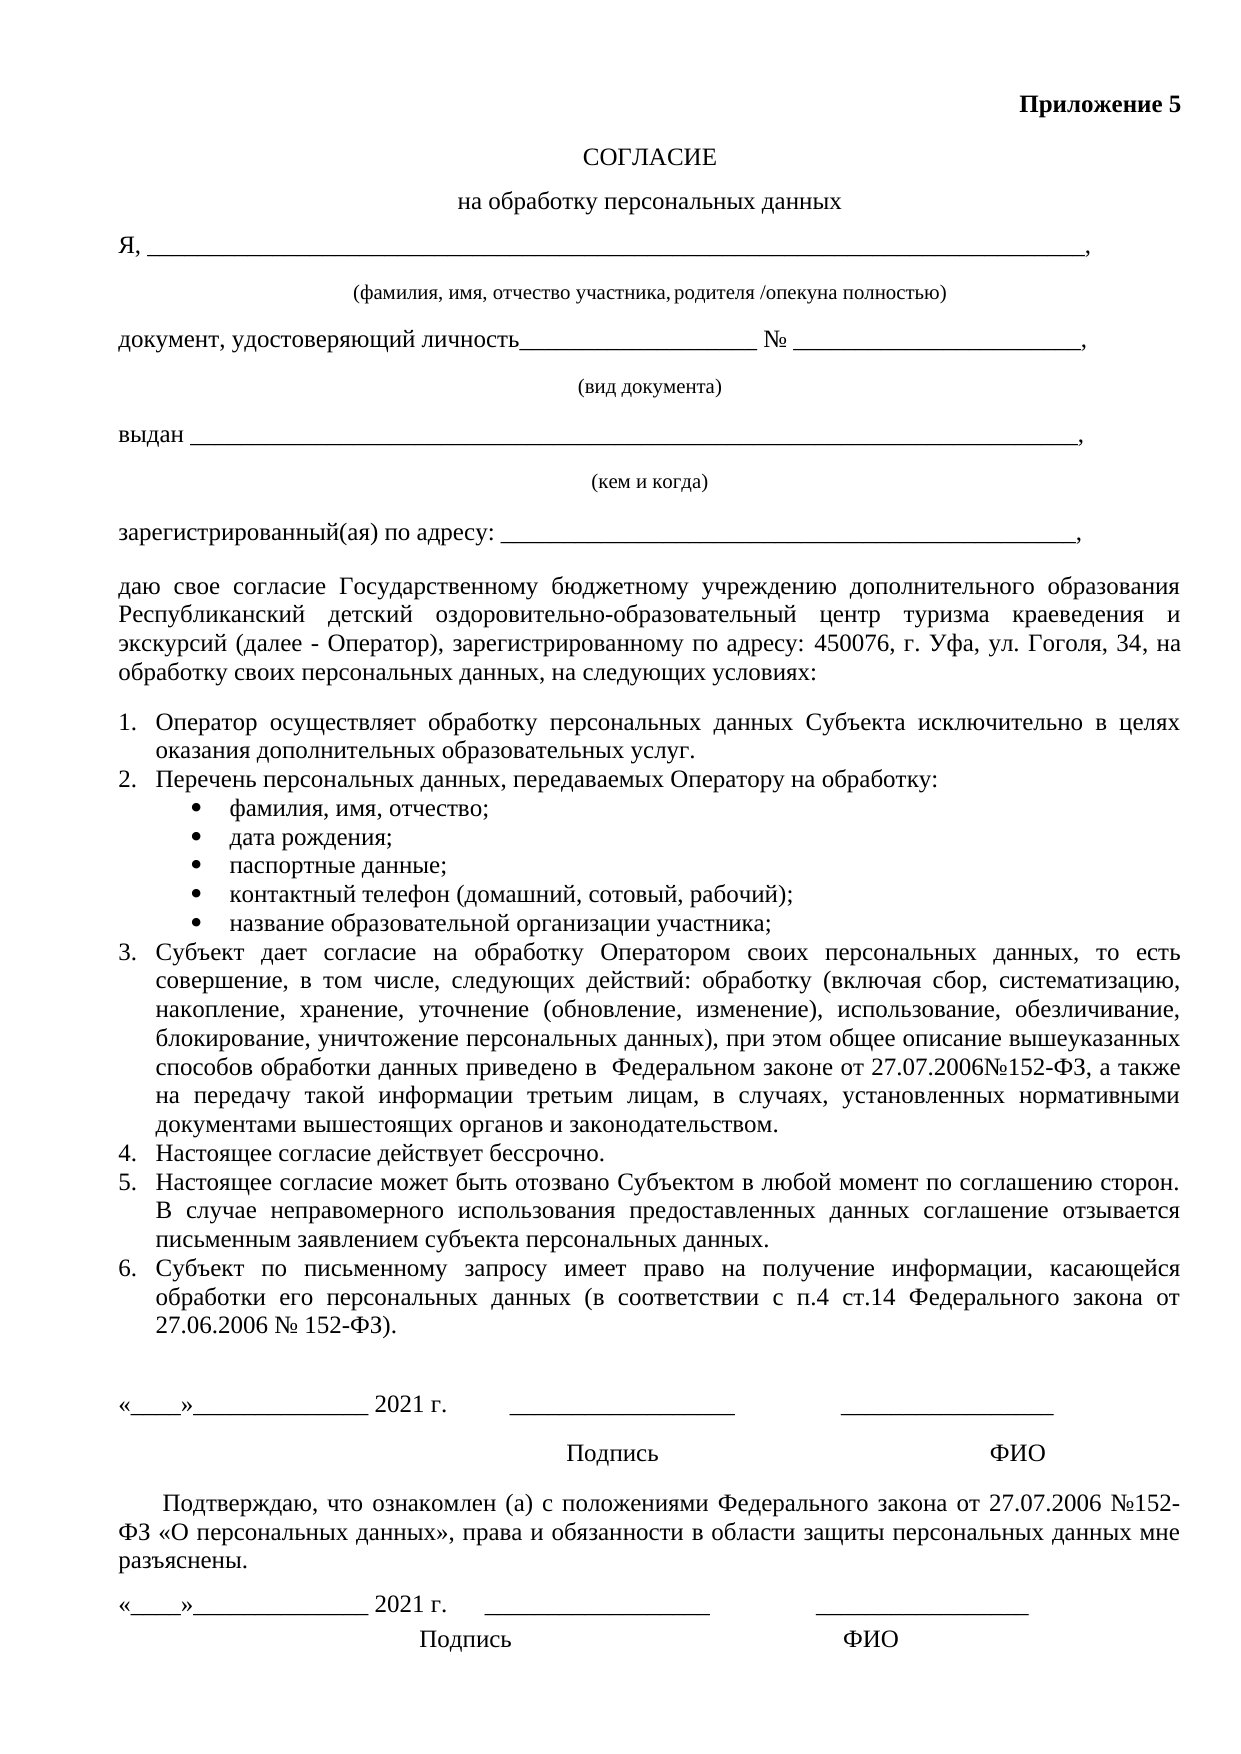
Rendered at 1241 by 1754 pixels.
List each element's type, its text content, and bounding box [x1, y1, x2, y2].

text СОГЛАСИЕ [118, 142, 1181, 171]
text «____»______________ 2021 г. __________________ _________________ [118, 1589, 1181, 1618]
text (кем и когда) [118, 468, 1181, 493]
text выдан _______________________________________________________________________, [118, 419, 1181, 448]
text (вид документа) [118, 374, 1181, 398]
list паспортные данные; [192, 850, 1181, 879]
list Оператор осуществляет обработку персональных данных Субъекта исключительно в целях оказания дополнительных образовательных услуг. [118, 707, 1181, 764]
list фамилия, имя, отчество; [192, 793, 1181, 822]
text Подпись ФИО [118, 1438, 1181, 1467]
list название образовательной организации участника; [192, 908, 1181, 937]
text (фамилия, имя, отчество участника, родителя /опекуна полностью) [118, 279, 1181, 304]
list Перечень персональных данных, передаваемых Оператору на обработку: [118, 764, 1181, 793]
list Субъект дает согласие на обработку Оператором своих персональных данных, то есть совершение, в том числе, следующих действий: обработку (включая сбор, систематизацию, накопление, хранение, уточнение (обновление, изменение), использование, обезличивание, блокирование, уничтожение персональных данных), при этом общее описание вышеуказанных способов обработки данных приведено в Федеральном законе от 27.07.2006№152-ФЗ, а также на передачу такой информации третьим лицам, в случаях, установленных нормативными документами вышестоящих органов и законодательством. [118, 937, 1181, 1138]
text зарегистрированный(ая) по адресу: ______________________________________________, [118, 517, 1181, 546]
text «____»______________ 2021 г. __________________ _________________ [118, 1389, 1181, 1417]
text Подтверждаю, что ознакомлен (а) с положениями Федерального закона от 27.07.2006 №152-ФЗ «О персональных данных», права и обязанности в области защиты персональных данных мне разъяснены. [118, 1488, 1181, 1574]
text Подпись ФИО [118, 1624, 1181, 1653]
list Настоящее согласие действует бессрочно. [118, 1138, 1181, 1167]
list контактный телефон (домашний, сотовый, рабочий); [192, 879, 1181, 908]
list Субъект по письменному запросу имеет право на получение информации, касающейся обработки его персональных данных (в соответствии с п.4 ст.14 Федерального закона от 27.06.2006 № 152-ФЗ). [118, 1253, 1181, 1339]
text Я, ___________________________________________________________________________, [118, 230, 1181, 259]
text даю свое согласие Государственному бюджетному учреждению дополнительного образования Республиканский детский оздоровительно-образовательный центр туризма краеведения и экскурсий (далее - Оператор), зарегистрированному по адресу: 450076, г. Уфа, ул. Гоголя, 34, на обработку своих персональных данных, на следующих условиях: [118, 571, 1181, 686]
text документ, удостоверяющий личность___________________ № _______________________, [118, 324, 1181, 353]
text Приложение 5 [118, 89, 1181, 117]
text на обработку персональных данных [118, 186, 1181, 215]
list дата рождения; [192, 822, 1181, 850]
list Настоящее согласие может быть отозвано Субъектом в любой момент по соглашению сторон. В случае неправомерного использования предоставленных данных соглашение отзывается письменным заявлением субъекта персональных данных. [118, 1167, 1181, 1253]
